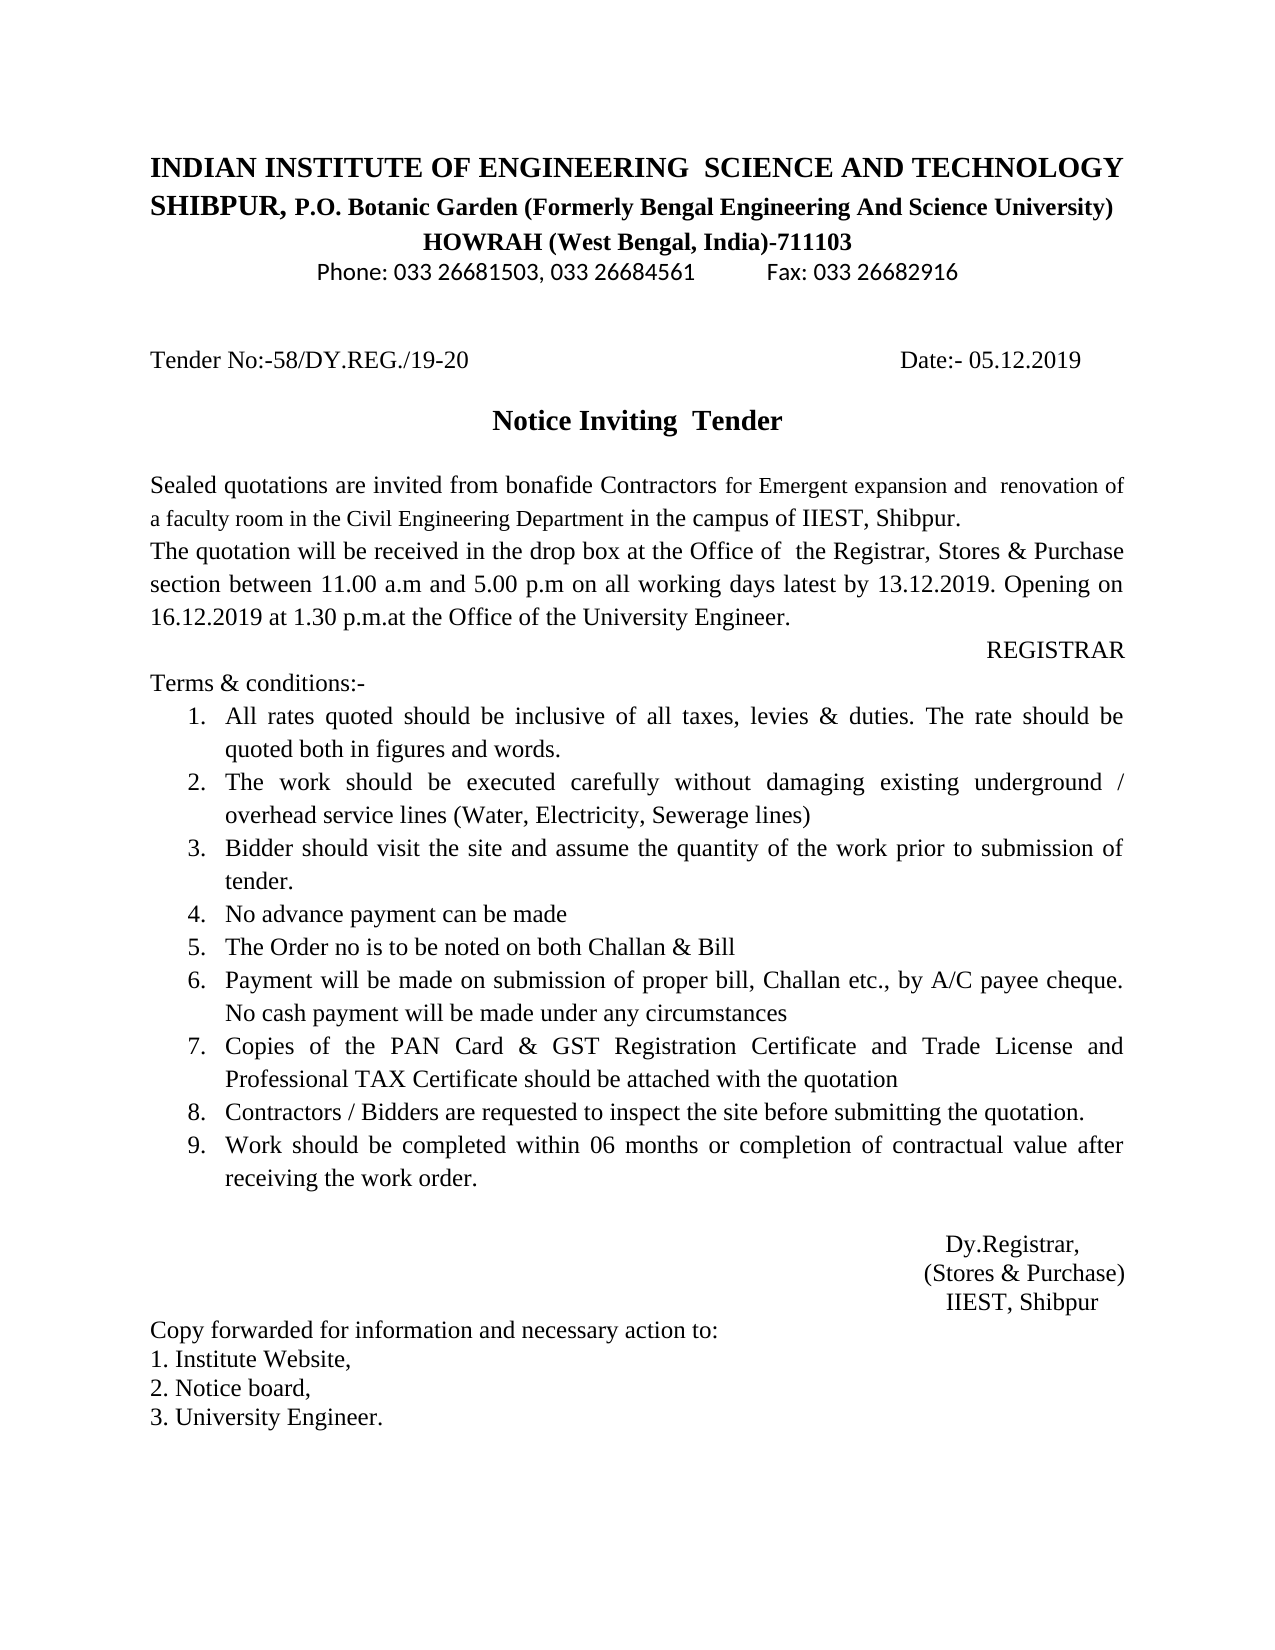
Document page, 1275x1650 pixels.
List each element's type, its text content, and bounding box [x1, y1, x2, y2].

table_header Sealed quotations are invited from bonafide Contractors for Emergent expansion and renovation of a faculty room in the Civil Engineering Department in the campus of IIEST, Shibpur. The quotation will be received in the drop box at the Office of the Registrar, Stores & Purchase section between 11.00 a.m and 5.00 p.m on all working days latest by 13.12.2019. Opening on 16.12.2019 at 1.30 p.m.at the Office of the University Engineer. REGISTRAR Terms & conditions:- All rates quoted should be inclusive of all taxes, levies & duties. The rate should be quoted both in figures and words. The work should be executed carefully without damaging existing underground / overhead service lines (Water, Electricity, Sewerage lines) Bidder should visit the site and assume the quantity of the work prior to submission of tender. No advance payment can be made The Order no is to be noted on both Challan & Bill Payment will be made on submission of proper bill, Challan etc., by A/C payee cheque. No cash payment will be made under any circumstances Copies of the PAN Card & GST Registration Certificate and Trade License and Professional TAX Certificate should be attached with the quotation Contractors / Bidders are requested to inspect the site before submitting the quotation. Work should be completed within 06 months or completion of contractual value after receiving the work order. [139, 437, 1136, 1229]
text 1. Institute Website, [150, 1344, 1125, 1373]
text (Stores & Purchase) [150, 1258, 1125, 1287]
text 3. University Engineer. [150, 1402, 1125, 1430]
text Tender No:-58/DY.REG./19-20 Date:- 05.12.2019 [150, 346, 1125, 374]
text Dy.Registrar, [825, 1229, 1125, 1258]
text 2. Notice board, [150, 1373, 1125, 1402]
text Notice Inviting Tender [150, 403, 1125, 437]
text Phone: 033 26681503, 033 26684561 Fax: 033 26682916 [150, 256, 1125, 286]
text HOWRAH (West Bengal, India)-711103 [150, 227, 1125, 256]
text INDIAN INSTITUTE OF ENGINEERING SCIENCE AND TECHNOLOGY SHIBPUR, P.O. Botanic Garden (Formerly Bengal Engineering And Science University) [150, 150, 1125, 222]
text IIEST, Shibpur [825, 1287, 1125, 1315]
text Copy forwarded for information and necessary action to: [150, 1315, 1125, 1344]
